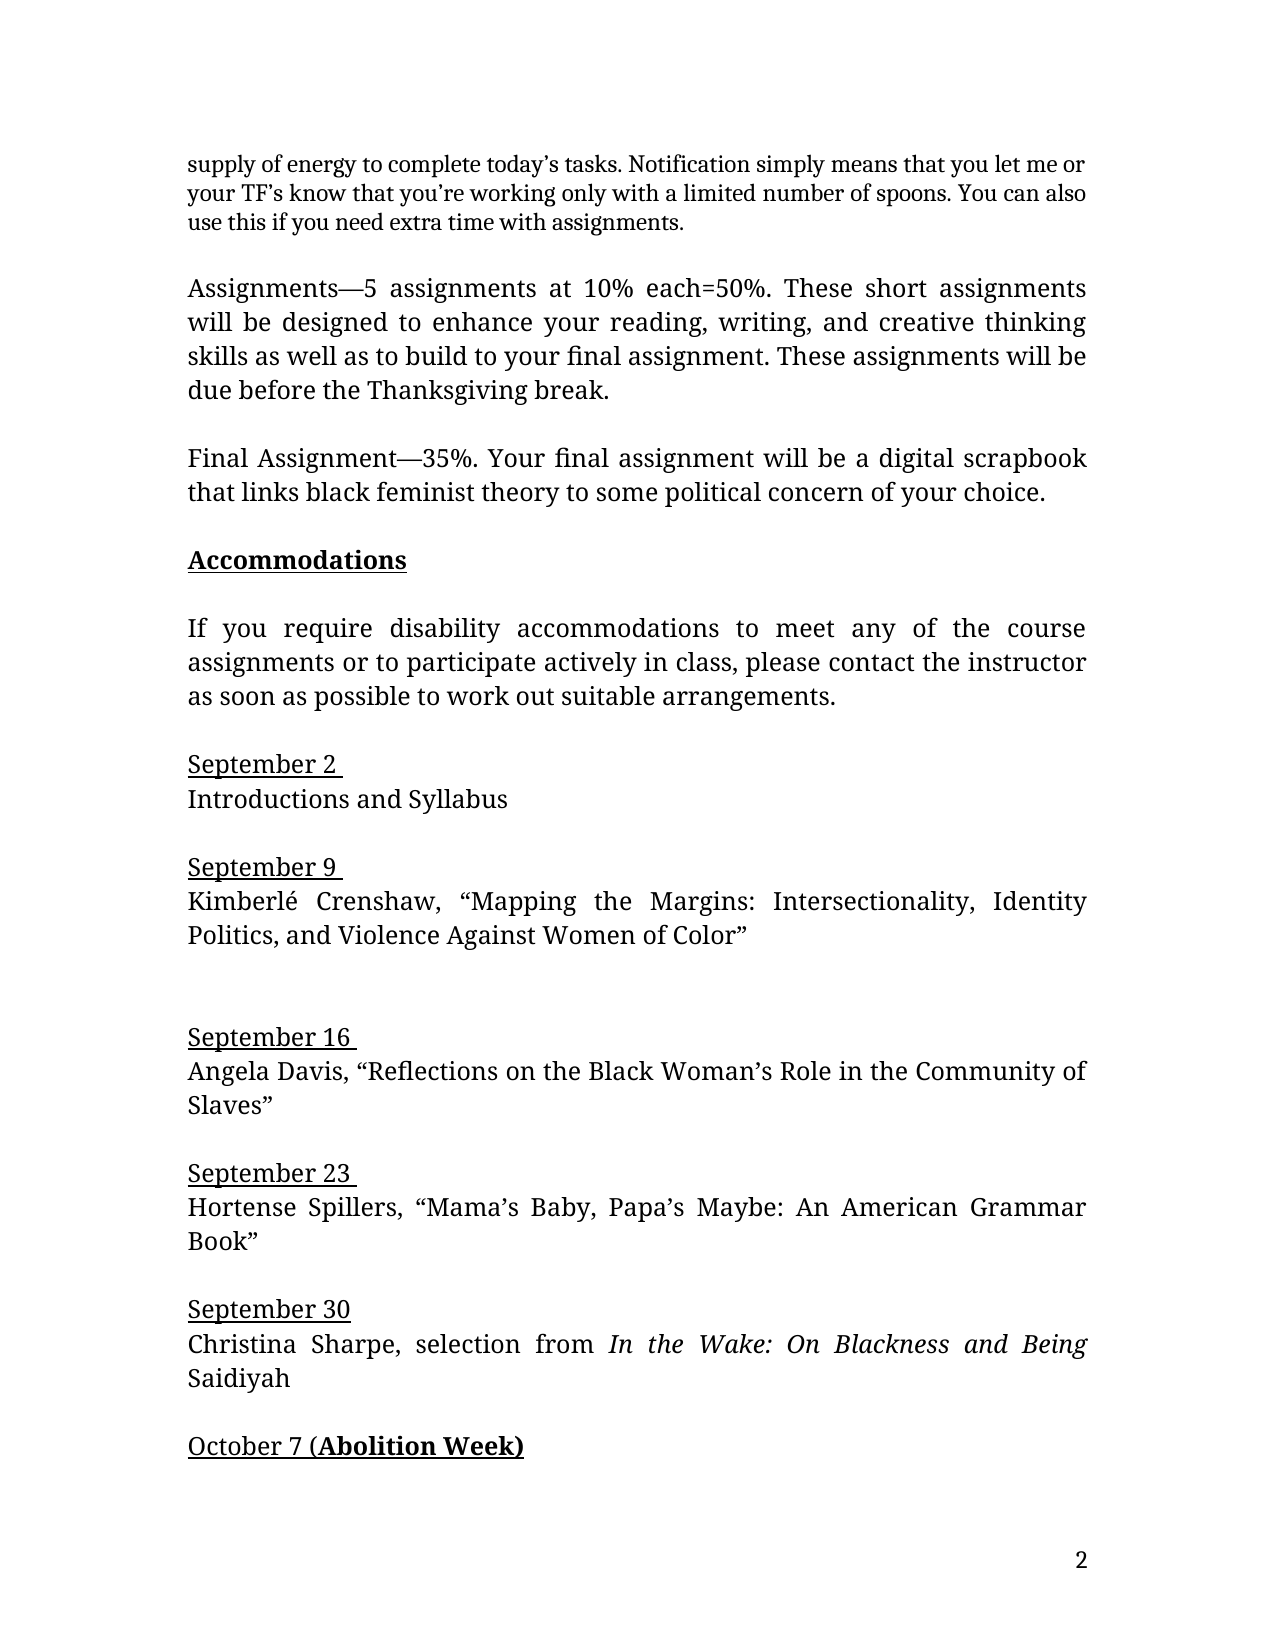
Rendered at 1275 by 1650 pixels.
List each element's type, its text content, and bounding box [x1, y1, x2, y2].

text September 9 [187, 849, 1087, 883]
text Kimberlé Crenshaw, “Mapping the Margins: Intersectionality, Identity Politics, and Violence Against Women of Color” [187, 883, 1087, 952]
text September 2 [187, 747, 1087, 781]
text September 16 [187, 1020, 1087, 1054]
text September 23 [187, 1156, 1087, 1190]
text Final Assignment—35%. Your final assignment will be a digital scrapbook that links black feminist theory to some political concern of your choice. [187, 441, 1087, 509]
text October 7 (Abolition Week) [187, 1428, 1087, 1462]
text Christina Sharpe, selection from In the Wake: On Blackness and Being Saidiyah [187, 1326, 1087, 1394]
text Angela Davis, “Reflections on the Black Woman’s Role in the Community of Slaves” [187, 1054, 1087, 1122]
text Assignments—5 assignments at 10% each=50%. These short assignments will be designed to enhance your reading, writing, and creative thinking skills as well as to build to your final assignment. These assignments will be due before the Thanksgiving break. [187, 270, 1087, 407]
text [187, 150, 1087, 236]
text Accommodations [187, 543, 1087, 577]
text Introductions and Syllabus [187, 781, 1087, 815]
text Hortense Spillers, “Mama’s Baby, Papa’s Maybe: An American Grammar Book” [187, 1190, 1087, 1258]
text If you require disability accommodations to meet any of the course assignments or to participate actively in class, please contact the instructor as soon as possible to work out suitable arrangements. [187, 611, 1087, 713]
text September 30 [187, 1292, 1087, 1326]
